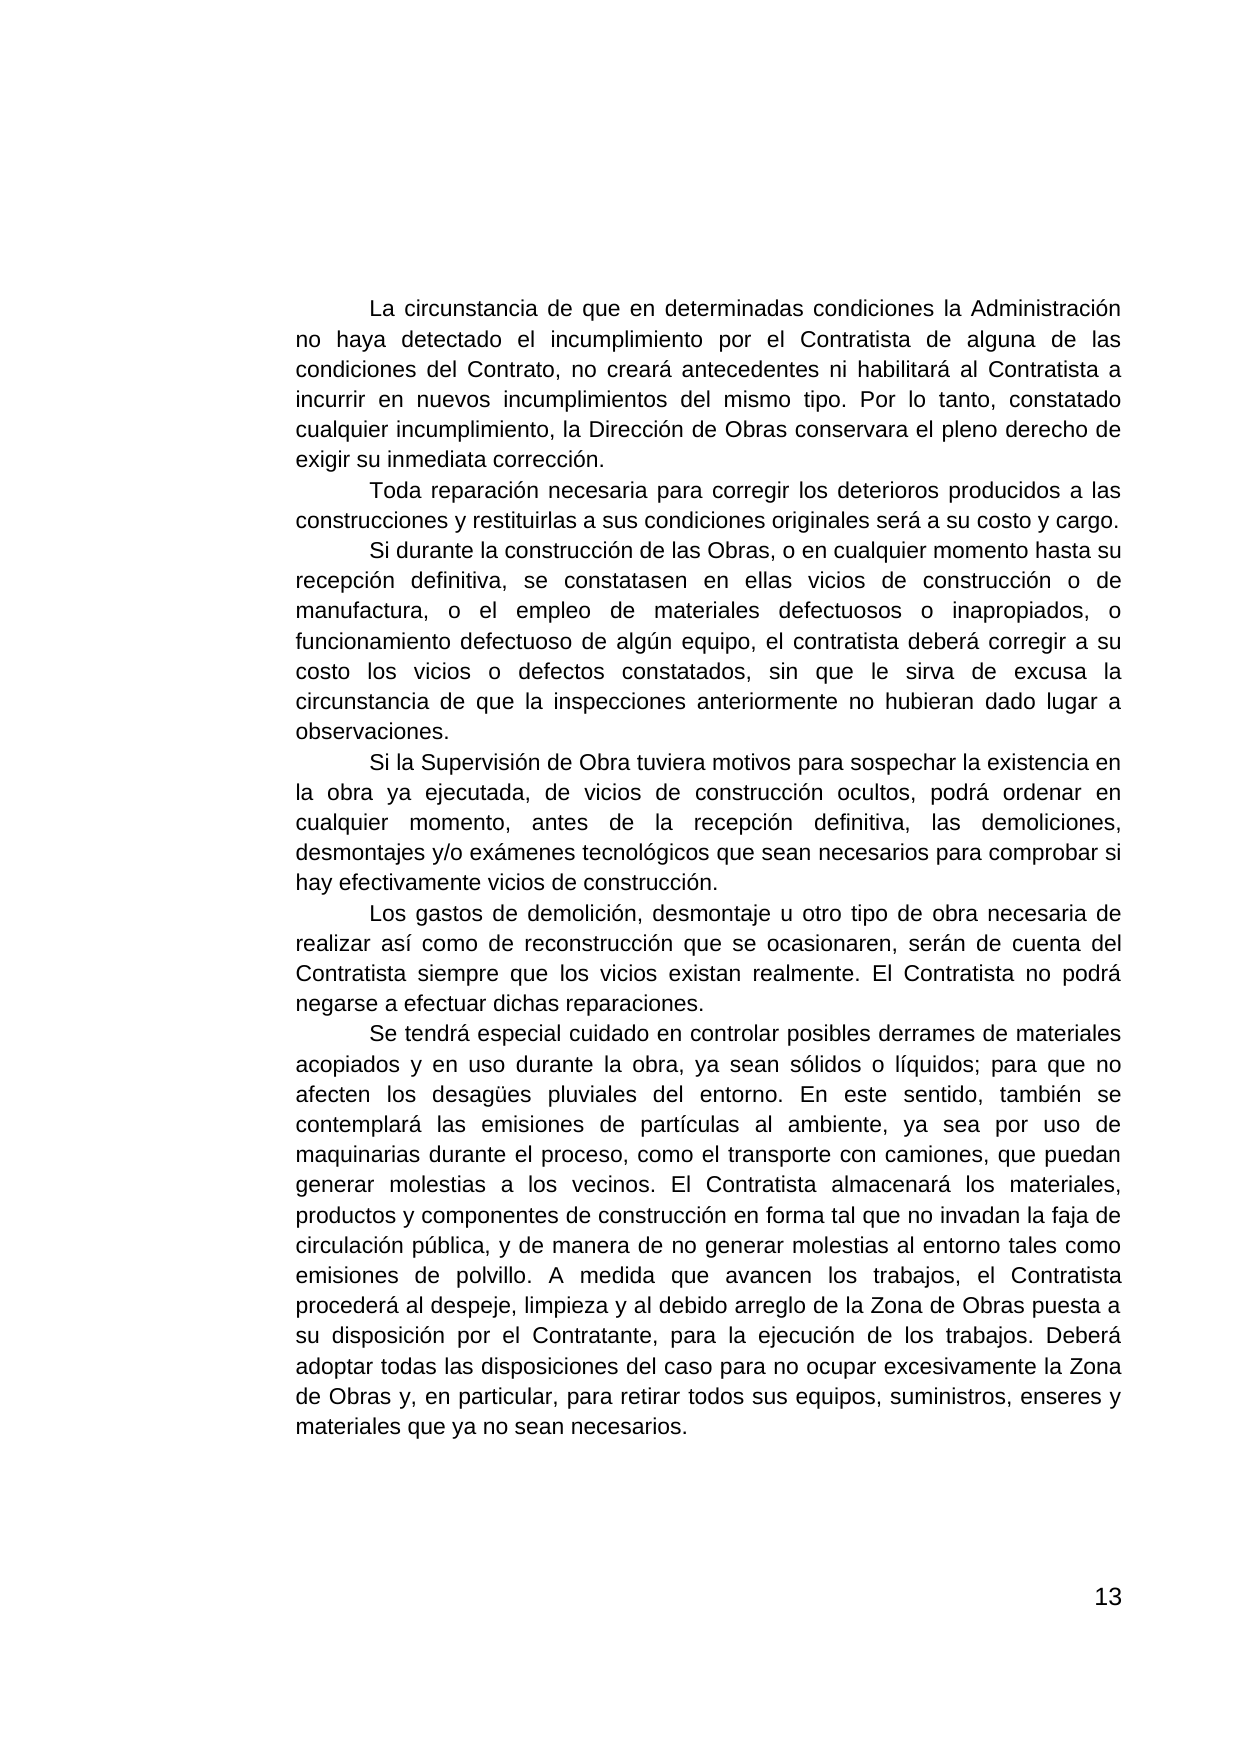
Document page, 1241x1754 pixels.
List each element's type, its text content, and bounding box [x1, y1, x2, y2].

text Si durante la construcción de las Obras, o en cualquier momento hasta su recepción definitiva, se constatasen en ellas vicios de construcción o de manufactura, o el empleo de materiales defectuosos o inapropiados, o funcionamiento defectuoso de algún equipo, el contratista deberá corregir a su costo los vicios o defectos constatados, sin que le sirva de excusa la circunstancia de que la inspecciones anteriormente no hubieran dado lugar a observaciones. [295, 537, 1122, 744]
text Se tendrá especial cuidado en controlar posibles derrames de materiales acopiados y en uso durante la obra, ya sean sólidos o líquidos; para que no afecten los desagües pluviales del entorno. En este sentido, también se contemplará las emisiones de partículas al ambiente, ya sea por uso de maquinarias durante el proceso, como el transporte con camiones, que puedan generar molestias a los vecinos. El Contratista almacenará los materiales, productos y componentes de construcción en forma tal que no invadan la faja de circulación pública, y de manera de no generar molestias al entorno tales como emisiones de polvillo. A medida que avancen los trabajos, el Contratista procederá al despeje, limpieza y al debido arreglo de la Zona de Obras puesta a su disposición por el Contratante, para la ejecución de los trabajos. Deberá adoptar todas las disposiciones del caso para no ocupar excesivamente la Zona de Obras y, en particular, para retirar todos sus equipos, suministros, enseres y materiales que ya no sean necesarios. [295, 1020, 1122, 1439]
text La circunstancia de que en determinadas condiciones la Administración no haya detectado el incumplimiento por el Contratista de alguna de las condiciones del Contrato, no creará antecedentes ni habilitará al Contratista a incurrir en nuevos incumplimientos del mismo tipo. Por lo tanto, constatado cualquier incumplimiento, la Dirección de Obras conservara el pleno derecho de exigir su inmediata corrección. [295, 295, 1122, 473]
text Si la Supervisión de Obra tuviera motivos para sospechar la existencia en la obra ya ejecutada, de vicios de construcción ocultos, podrá ordenar en cualquier momento, antes de la recepción definitiva, las demoliciones, desmontajes y/o exámenes tecnológicos que sean necesarios para comprobar si hay efectivamente vicios de construcción. [295, 748, 1122, 896]
text Toda reparación necesaria para corregir los deterioros producidos a las construcciones y restituirlas a sus condiciones originales será a su costo y cargo. [295, 477, 1122, 533]
text Los gastos de demolición, desmontaje u otro tipo de obra necesaria de realizar así como de reconstrucción que se ocasionaren, serán de cuenta del Contratista siempre que los vicios existan realmente. El Contratista no podrá negarse a efectuar dichas reparaciones. [295, 899, 1122, 1016]
